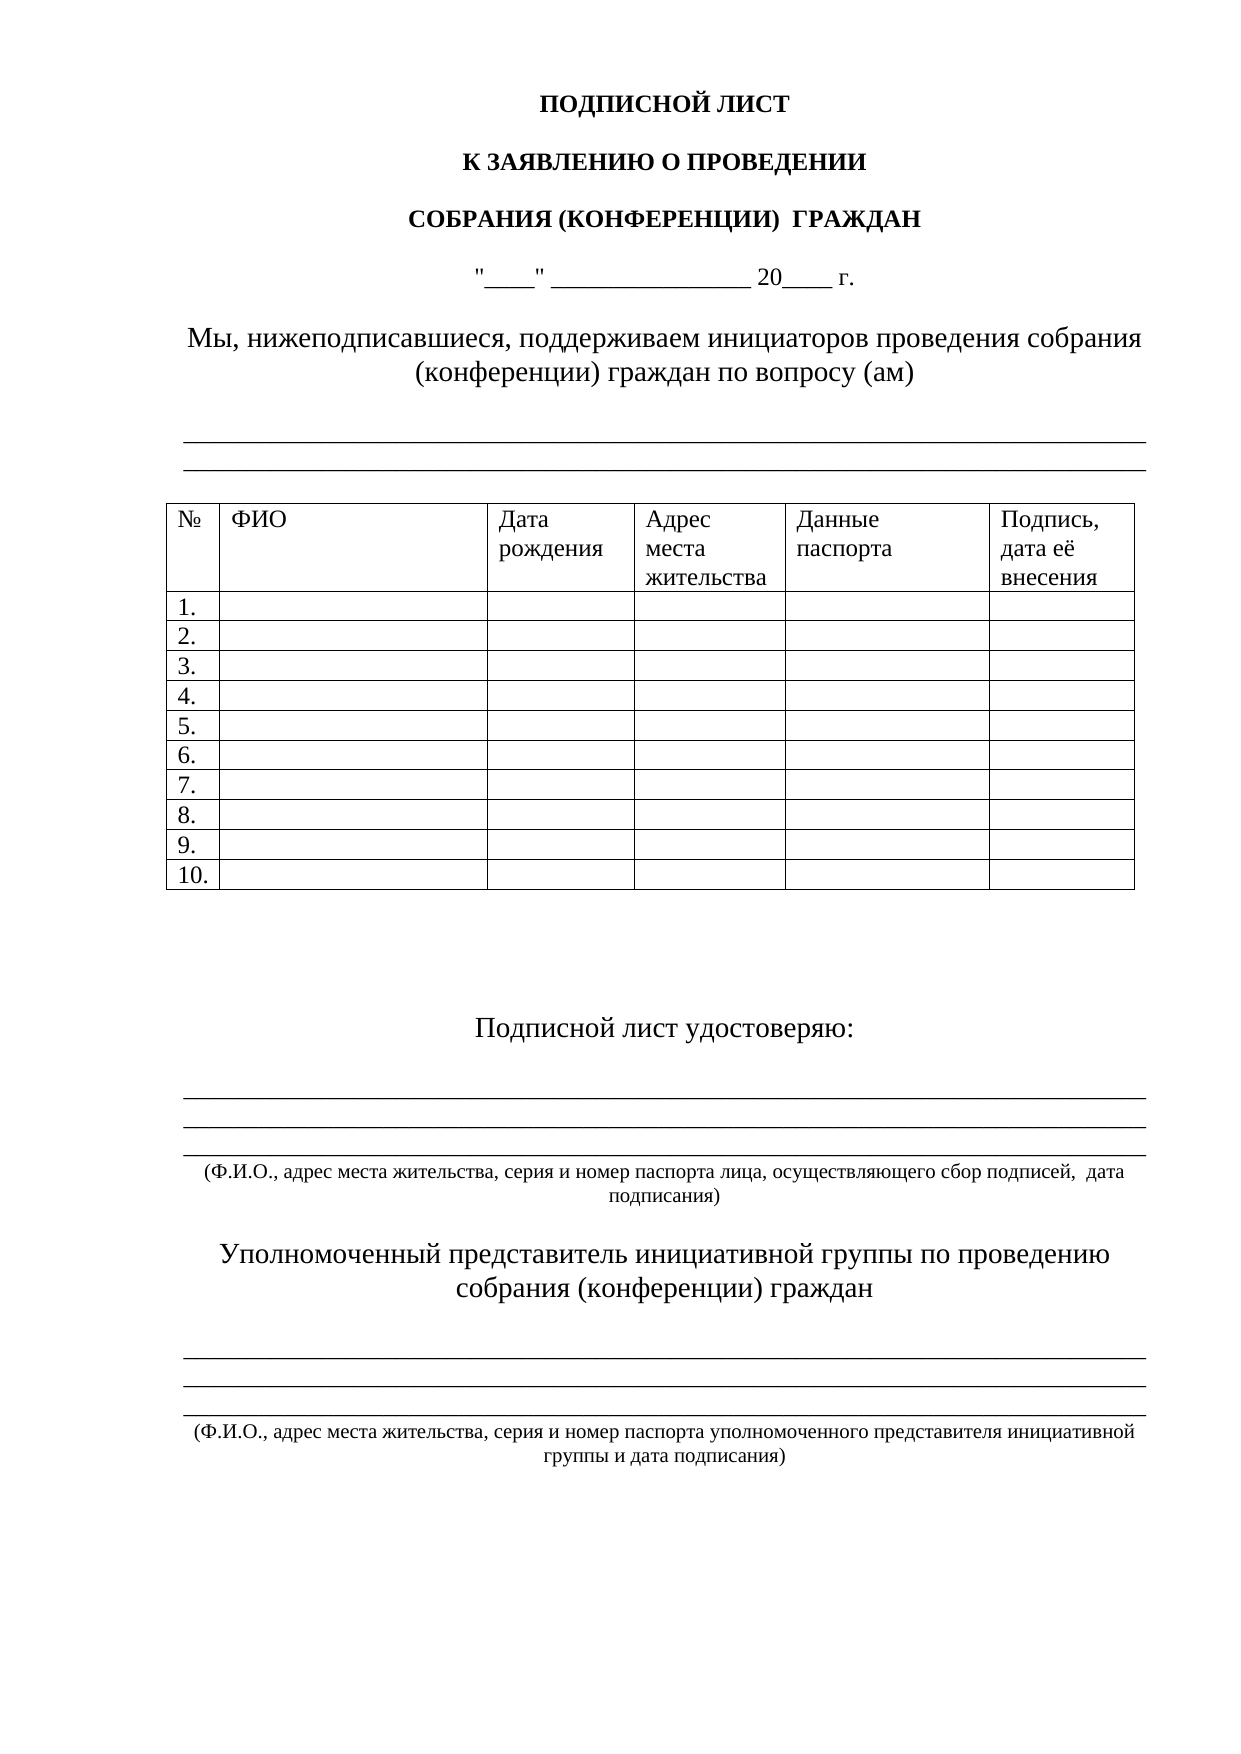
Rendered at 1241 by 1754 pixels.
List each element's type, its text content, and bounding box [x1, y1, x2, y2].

table_cell [786, 800, 989, 829]
table_cell 9. [167, 830, 219, 859]
table_cell [220, 681, 487, 710]
table_header Подпись, дата её внесения [990, 504, 1134, 591]
text (Ф.И.О., адрес места жительства, серия и номер паспорта лица, осуществляющего сбор подписей, дата подписания) [177, 1159, 1152, 1207]
text _____________________________________________________________________________ [177, 1073, 1152, 1102]
table_cell 3. [167, 651, 219, 680]
table_cell [990, 741, 1134, 769]
table_cell [786, 860, 989, 888]
table_cell [786, 741, 989, 769]
table_cell [990, 621, 1134, 650]
table_cell [635, 681, 785, 710]
table_cell [786, 711, 989, 739]
table_cell [488, 681, 634, 710]
table_cell [635, 800, 785, 829]
table_header № [167, 504, 219, 591]
text СОБРАНИЯ (КОНФЕРЕНЦИИ) ГРАЖДАН [177, 204, 1152, 233]
table_cell [635, 770, 785, 799]
table_cell [488, 592, 634, 620]
table_cell 7. [167, 770, 219, 799]
table_cell [220, 830, 487, 859]
table_cell [635, 651, 785, 680]
table_cell [220, 860, 487, 888]
table_cell 6. [167, 741, 219, 769]
table_cell [488, 830, 634, 859]
text ПОДПИСНОЙ ЛИСТ [177, 89, 1152, 117]
table_cell [786, 621, 989, 650]
table_cell 5. [167, 711, 219, 739]
table_cell [488, 711, 634, 739]
table_cell [488, 800, 634, 829]
text _______________________________________________________________________________________________________________________________________________________________________________________________________________________________________ [177, 1333, 1152, 1419]
table_cell [990, 711, 1134, 739]
table_cell [786, 681, 989, 710]
table_cell [635, 621, 785, 650]
table_cell [488, 770, 634, 799]
table_cell 1. [167, 592, 219, 620]
table_cell [220, 592, 487, 620]
table_cell [786, 830, 989, 859]
text Мы, нижеподписавшиеся, поддерживаем инициаторов проведения собрания (конференции) граждан по вопросу (ам) [177, 320, 1152, 387]
table_cell 8. [167, 800, 219, 829]
table_cell 2. [167, 621, 219, 650]
text Подписной лист удостоверяю: [177, 1010, 1152, 1044]
table_cell [220, 741, 487, 769]
table_cell [488, 741, 634, 769]
table_cell [220, 651, 487, 680]
table_cell [786, 651, 989, 680]
table_cell [786, 770, 989, 799]
table_cell [990, 800, 1134, 829]
table_cell [220, 770, 487, 799]
table_cell [635, 830, 785, 859]
table_cell [220, 800, 487, 829]
table_cell [990, 830, 1134, 859]
text (Ф.И.О., адрес места жительства, серия и номер паспорта уполномоченного представителя инициативной группы и дата подписания) [177, 1419, 1152, 1467]
table_cell [990, 592, 1134, 620]
table_header Адрес места жительства [635, 504, 785, 591]
table_cell [635, 860, 785, 888]
table_cell [488, 860, 634, 888]
table_cell [635, 592, 785, 620]
table_cell 10. [167, 860, 219, 888]
table_header Данные паспорта [786, 504, 989, 591]
table_cell [990, 681, 1134, 710]
table_cell [635, 711, 785, 739]
table_header ФИО [220, 504, 487, 591]
table_cell 4. [167, 681, 219, 710]
table_cell [488, 651, 634, 680]
table_cell [990, 860, 1134, 888]
table_cell [990, 651, 1134, 680]
table_cell [220, 621, 487, 650]
table_header Дата рождения [488, 504, 634, 591]
table_cell [488, 621, 634, 650]
table_cell [220, 711, 487, 739]
text "____" ________________ 20____ г. [177, 262, 1152, 291]
table_cell [786, 592, 989, 620]
table_cell [635, 741, 785, 769]
table_cell [990, 770, 1134, 799]
text Уполномоченный представитель инициативной группы по проведению собрания (конференции) граждан [177, 1236, 1152, 1303]
text К ЗАЯВЛЕНИЮ О ПРОВЕДЕНИИ [177, 147, 1152, 175]
